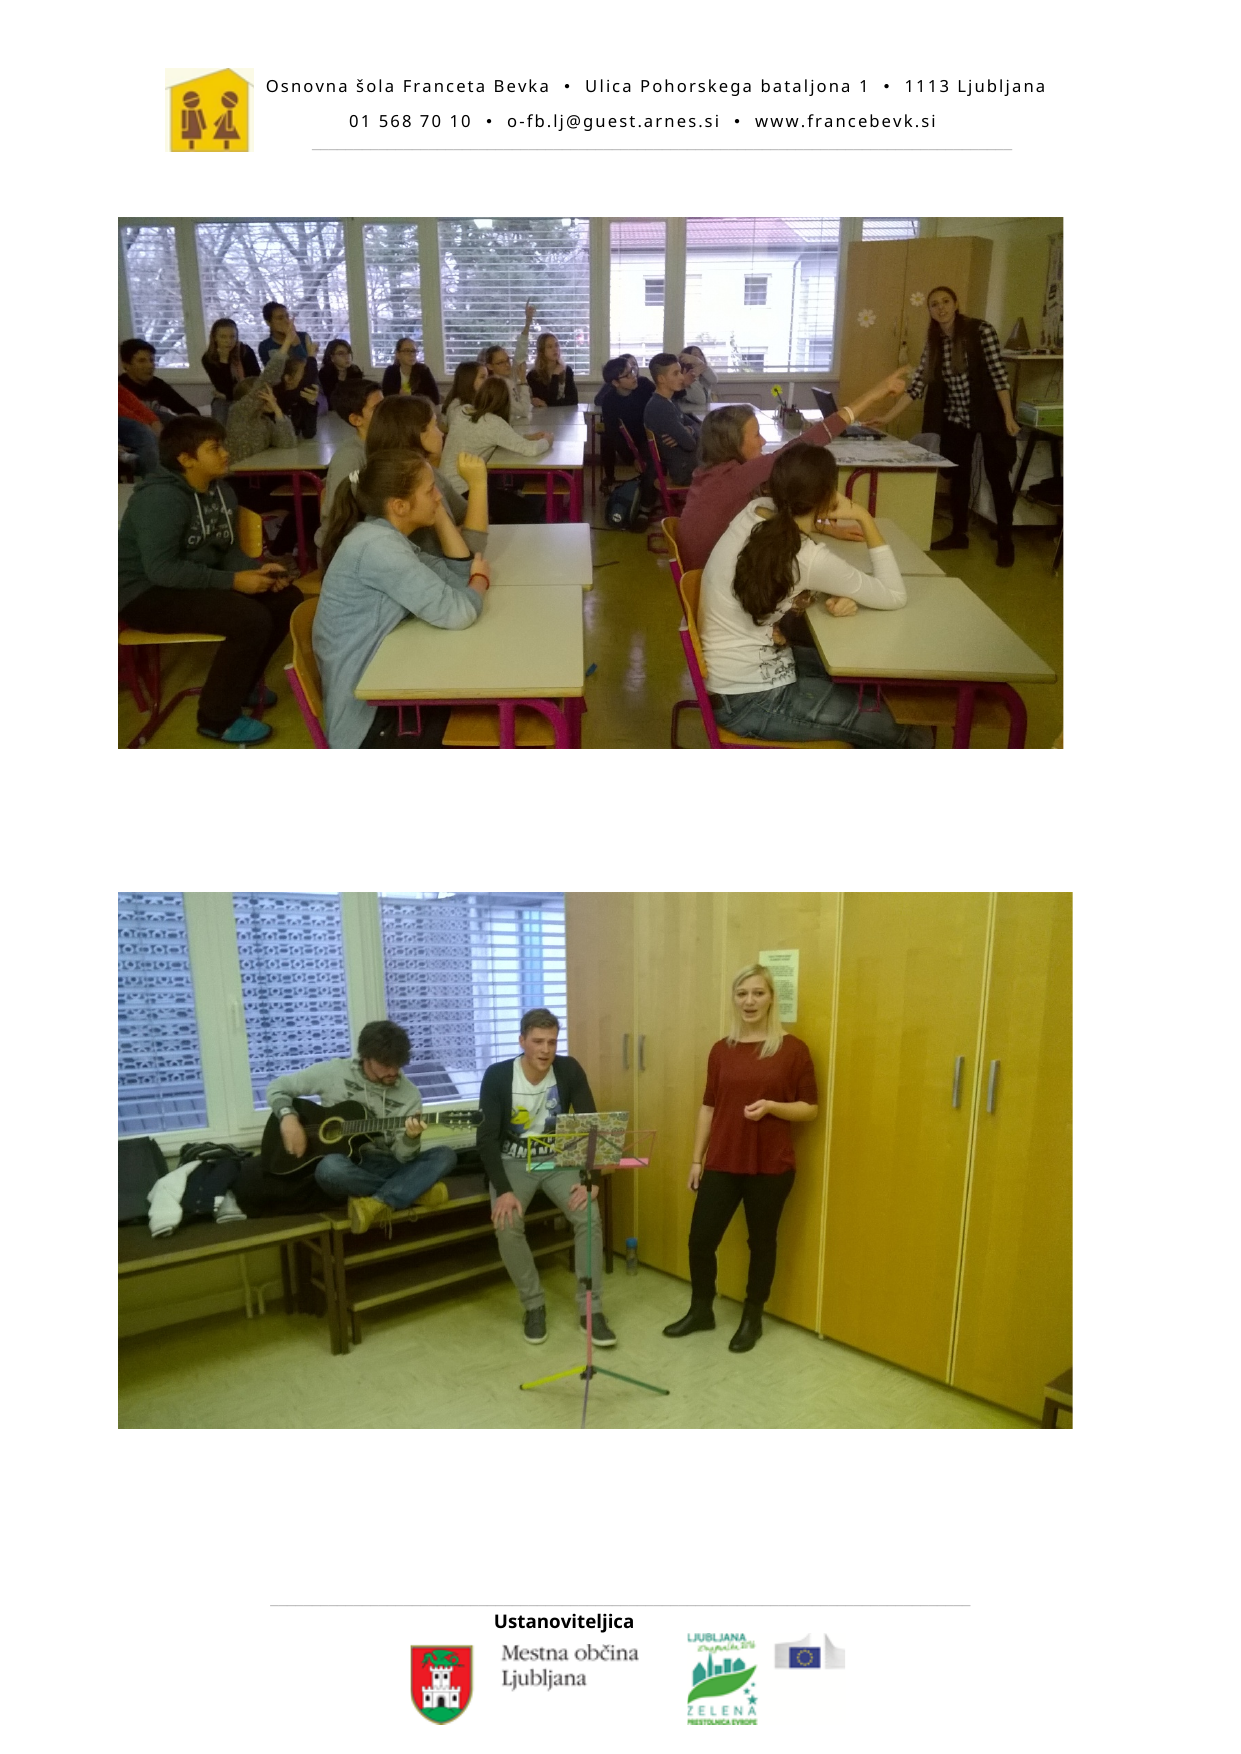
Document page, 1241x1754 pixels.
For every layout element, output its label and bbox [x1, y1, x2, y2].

picture [118, 892, 1073, 1429]
picture [410, 1644, 639, 1725]
picture [165, 68, 254, 152]
picture [687, 1633, 846, 1725]
picture [118, 217, 1064, 749]
